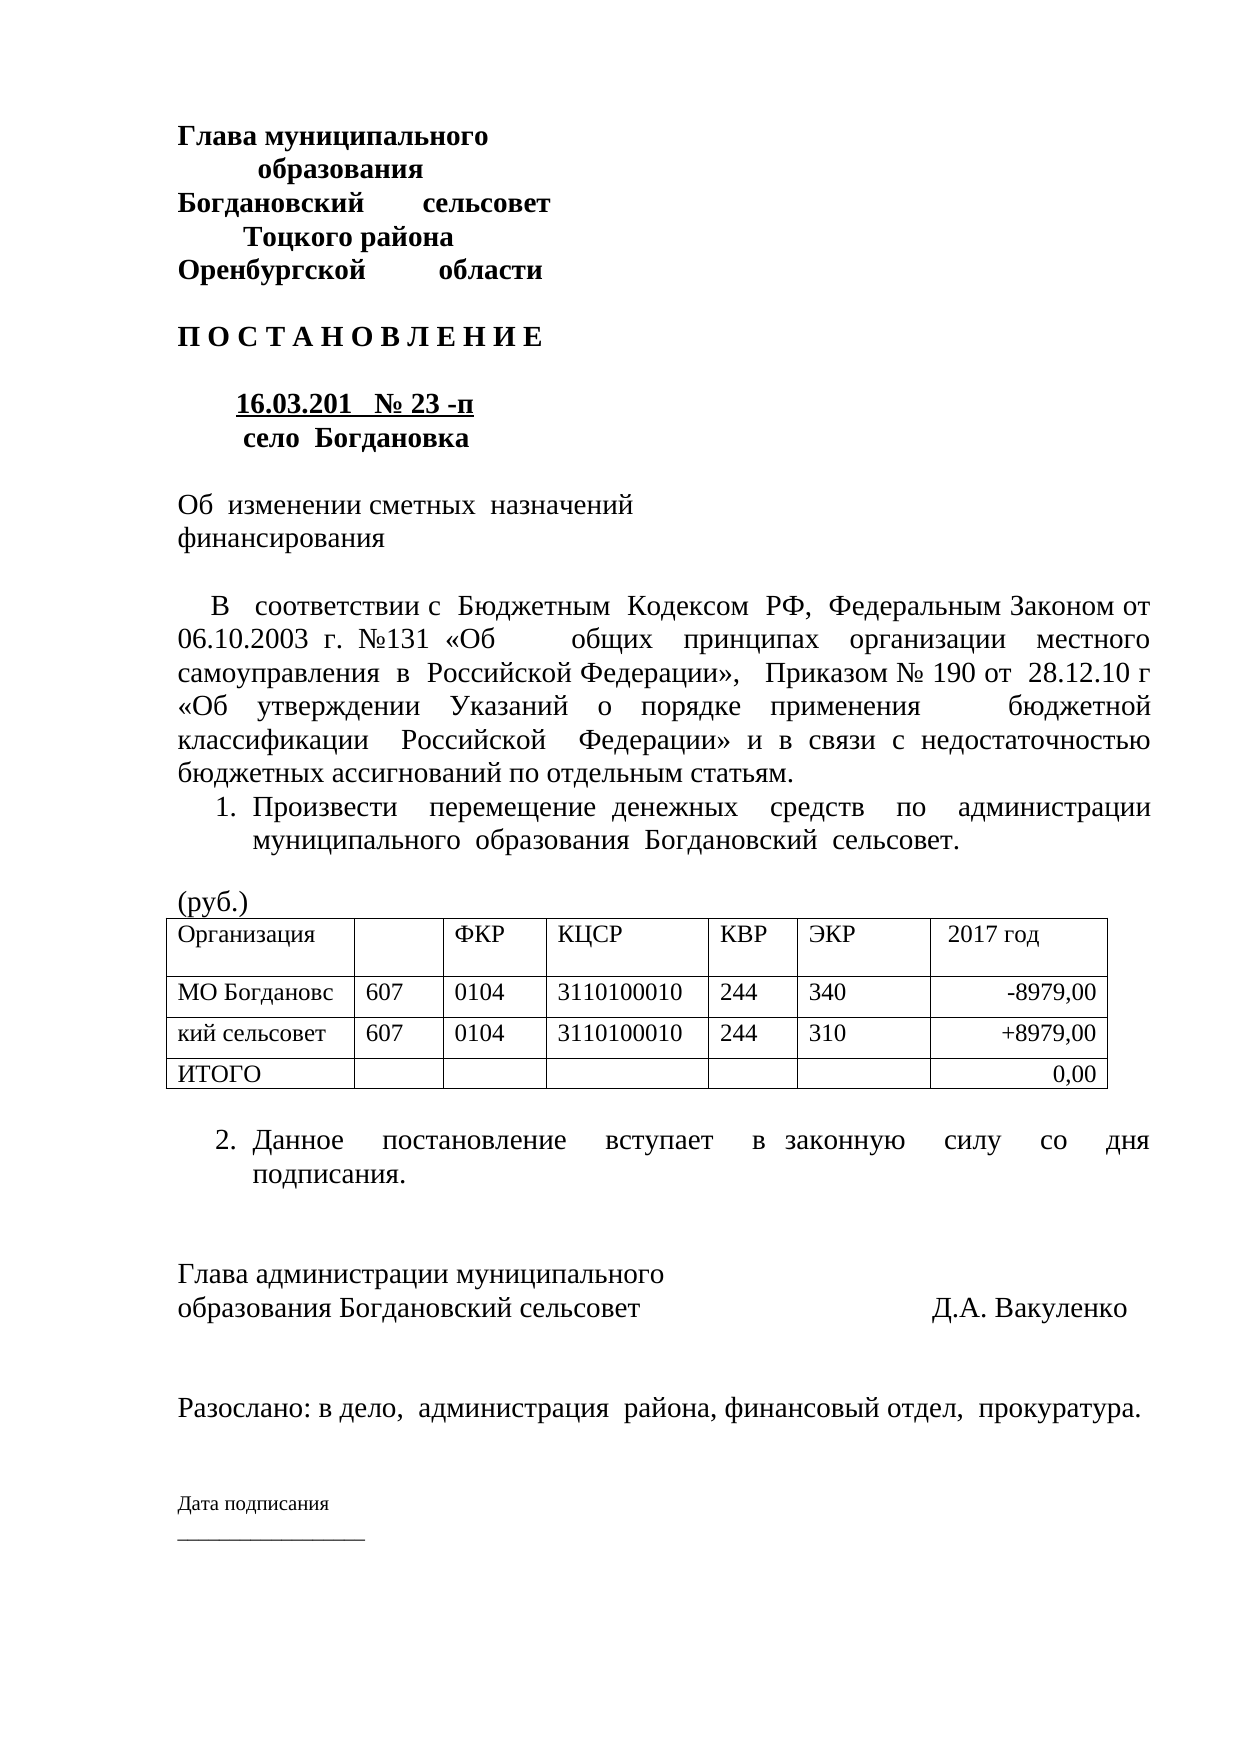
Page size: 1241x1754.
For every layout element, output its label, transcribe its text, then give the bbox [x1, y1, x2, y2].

table_header [355, 919, 443, 976]
table_cell 607 [355, 1018, 443, 1058]
subtitle Оренбургской области [177, 252, 1152, 286]
table_header Организация [167, 919, 354, 976]
list Произвести перемещение денежных средств по администрации муниципального образования Богдановский сельсовет. [215, 789, 1152, 856]
table_cell 3110100010 [547, 977, 708, 1017]
table_cell ИТОГО [167, 1059, 354, 1088]
text Богдановский сельсовет [177, 185, 1152, 219]
table_header ФКР [444, 919, 546, 976]
list Данное постановление вступает в законную силу со дня подписания. [215, 1122, 1152, 1189]
text Дата подписания [177, 1491, 1152, 1515]
text Разослано: в дело, администрация района, финансовый отдел, прокуратура. [177, 1391, 1152, 1424]
table_cell -8979,00 [931, 977, 1107, 1017]
table_cell МО Богдановс [167, 977, 354, 1017]
table_cell 0,00 [931, 1059, 1107, 1088]
text (руб.) [177, 856, 1152, 918]
table_header ЭКР [798, 919, 930, 976]
table_header КЦСР [547, 919, 708, 976]
text образования Богдановский сельсовет Д.А. Вакуленко [177, 1290, 1152, 1323]
table_cell [444, 1059, 546, 1088]
table_cell [355, 1059, 443, 1088]
text 16.03.201 № 23 -п [177, 386, 1152, 420]
table_cell 244 [709, 1018, 797, 1058]
text финансирования [177, 521, 1152, 554]
table_cell [709, 1059, 797, 1088]
table_cell 3110100010 [547, 1018, 708, 1058]
subtitle образования [177, 152, 1152, 185]
table_cell 340 [798, 977, 930, 1017]
table_header 2017 год [931, 919, 1107, 976]
table_cell +8979,00 [931, 1018, 1107, 1058]
table_cell 0104 [444, 977, 546, 1017]
text Тоцкого района [177, 219, 1152, 252]
table_cell 244 [709, 977, 797, 1017]
subtitle В соответствии с Бюджетным Кодексом РФ, Федеральным Законом от 06.10.2003 г. №131 «Об общих принципах организации местного самоуправления в Российской Федерации», Приказом № 190 от 28.12.10 г «Об утверждении Указаний о порядке применения бюджетной классификации Российской Федерации» и в связи с недостаточностью бюджетных ассигнований по отдельным статьям. [177, 588, 1152, 789]
text село Богдановка [177, 420, 1152, 453]
text Глава администрации муниципального [177, 1256, 1152, 1290]
table_cell 607 [355, 977, 443, 1017]
table_cell 310 [798, 1018, 930, 1058]
table_cell 0104 [444, 1018, 546, 1058]
table_header КВР [709, 919, 797, 976]
text Глава муниципального [177, 118, 1152, 152]
table_cell [547, 1059, 708, 1088]
table_cell [798, 1059, 930, 1088]
text П О С Т А Н О В Л Е Н И Е [177, 319, 1152, 353]
text Об изменении сметных назначений [177, 487, 1152, 521]
text __________________ [177, 1519, 1152, 1543]
table_cell кий сельсовет [167, 1018, 354, 1058]
